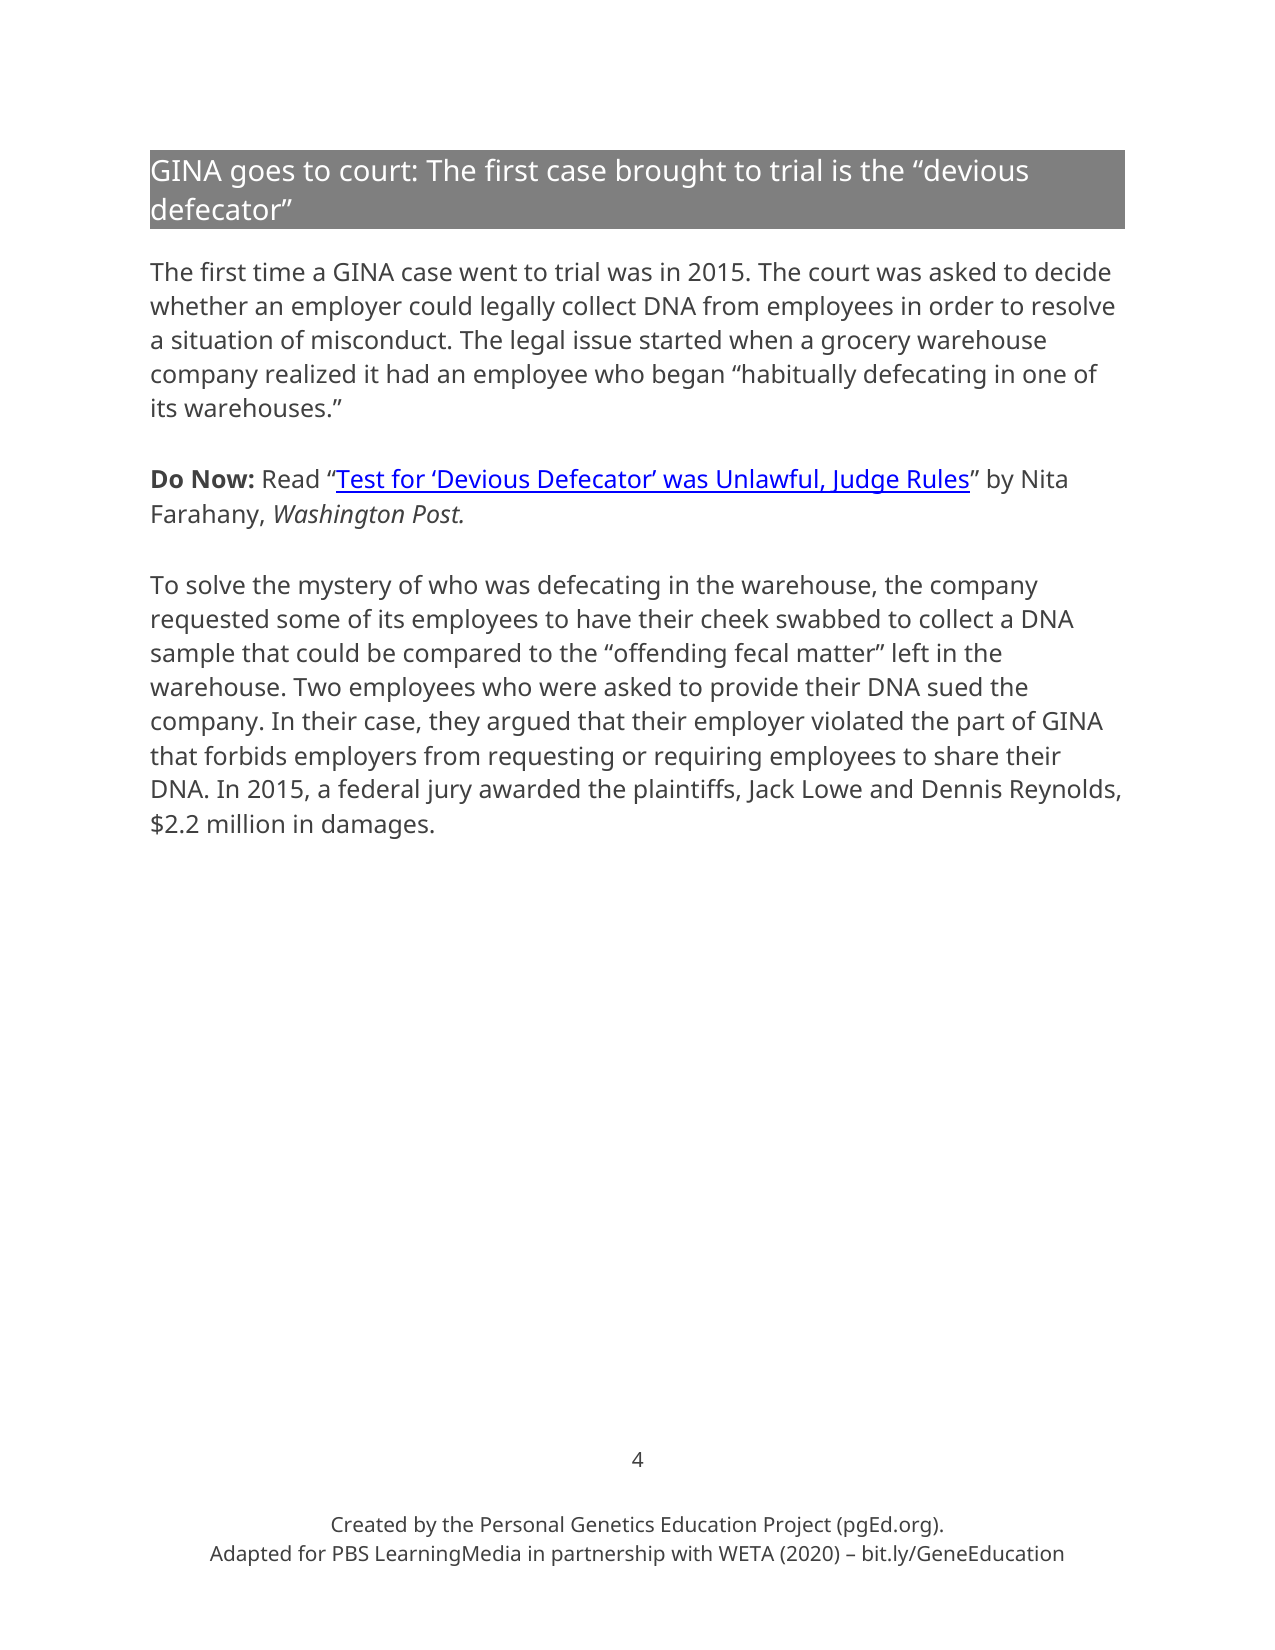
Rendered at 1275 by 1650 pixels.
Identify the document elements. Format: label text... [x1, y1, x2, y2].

text To solve the mystery of who was defecating in the warehouse, the company requested some of its employees to have their cheek swabbed to collect a DNA sample that could be compared to the “offending fecal matter” left in the warehouse. Two employees who were asked to provide their DNA sued the company. In their case, they argued that their employer violated the part of GINA that forbids employers from requesting or requiring employees to share their DNA. In 2015, a federal jury awarded the plaintiffs, Jack Lowe and Dennis Reynolds, $2.2 million in damages. [150, 568, 1125, 840]
text The first time a GINA case went to trial was in 2015. The court was asked to decide whether an employer could legally collect DNA from employees in order to resolve a situation of misconduct. The legal issue started when a grocery warehouse company realized it had an employee who began “habitually defecating in one of its warehouses.” [150, 254, 1125, 425]
subtitle GINA goes to court: The first case brought to trial is the “devious defecator” [150, 150, 1125, 229]
text Do Now: Read “Test for ‘Devious Defecator’ was Unlawful, Judge Rules” by Nita Farahany, Washington Post. [150, 462, 1125, 530]
